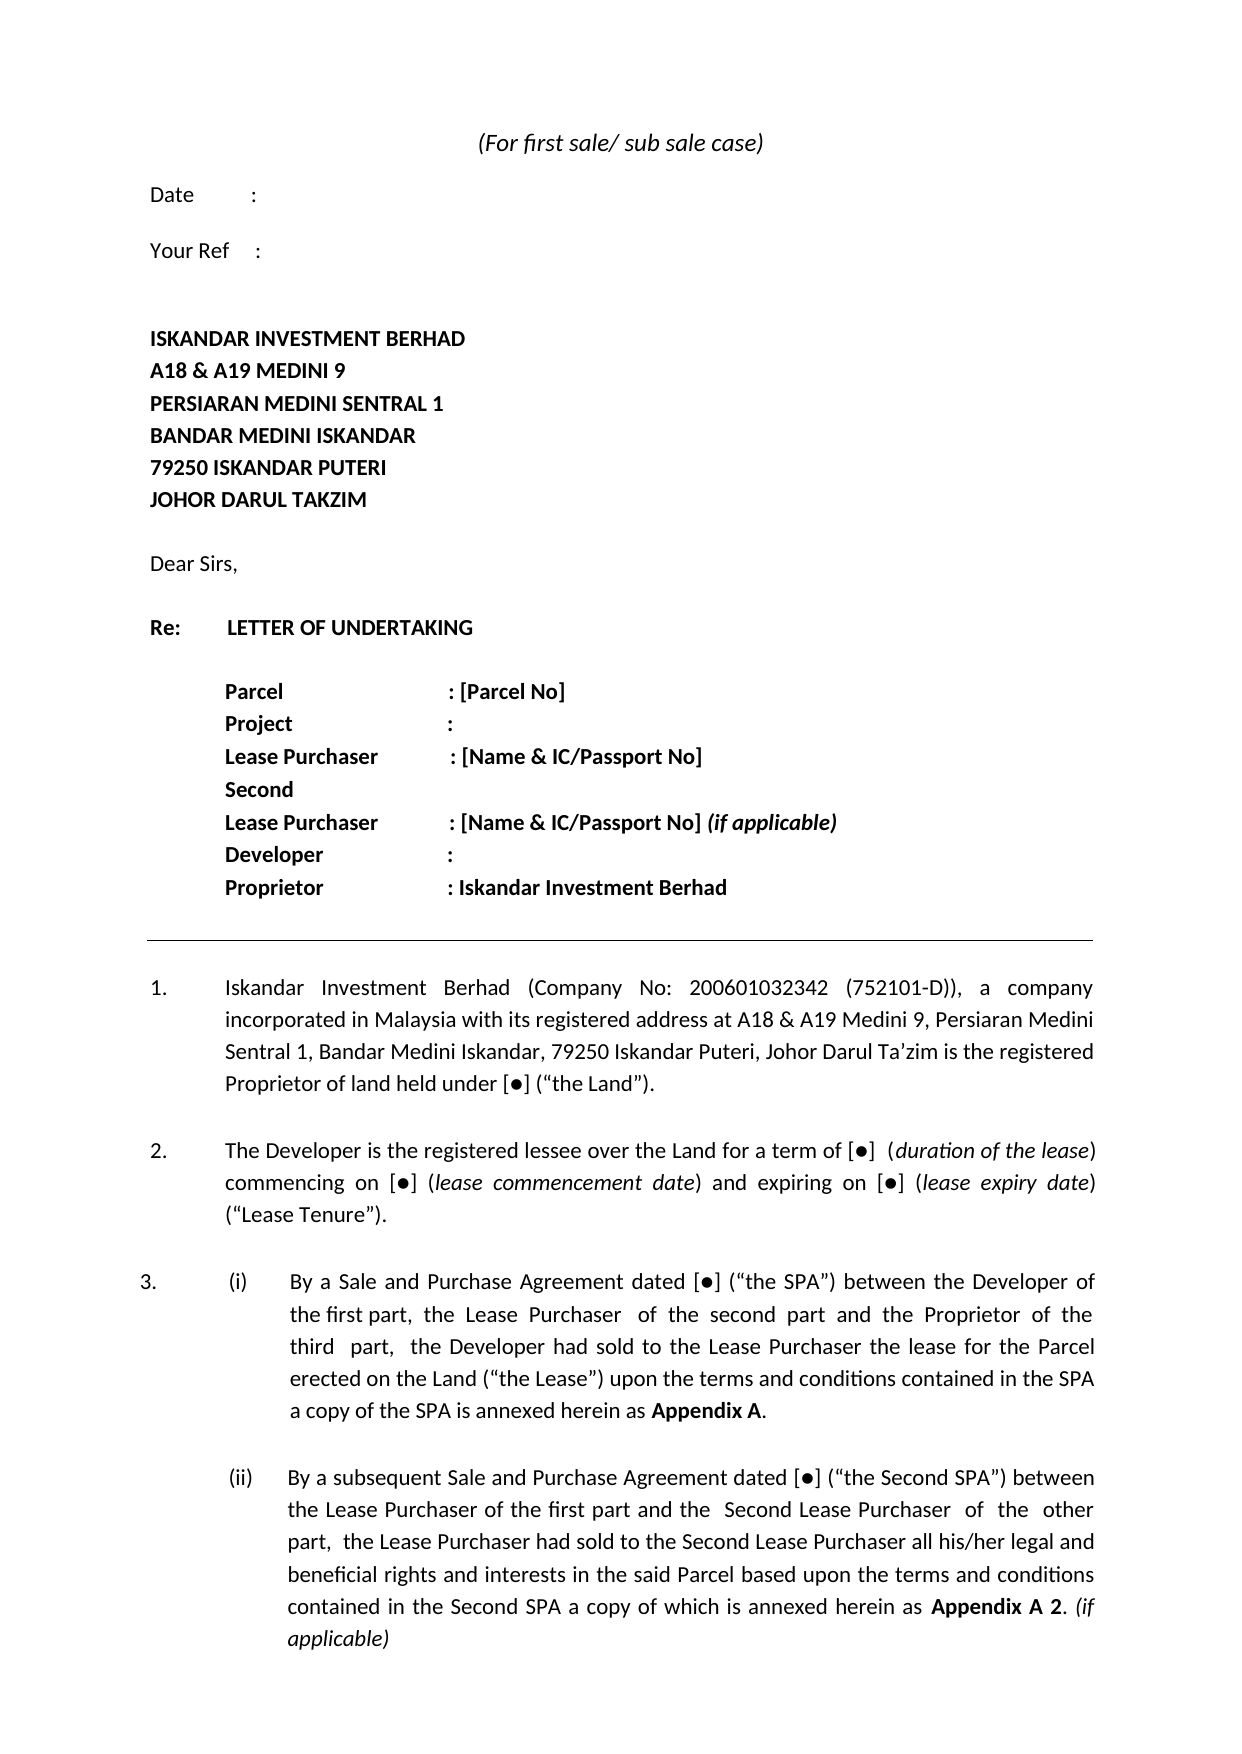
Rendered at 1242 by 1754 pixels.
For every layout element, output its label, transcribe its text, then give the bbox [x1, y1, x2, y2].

text Re: LETTER OF UNDERTAKING [150, 613, 1104, 641]
text BANDAR MEDINI ISKANDAR [150, 421, 1104, 449]
text 3. (i) By a Sale and Purchase Agreement dated [●] (“the SPA”) between the Developer of the first part, the Lease Purchaser of the second part and the Proprietor of the third part, the Developer had sold to the Lease Purchaser the lease for the Parcel erected on the Land (“the Lease”) upon the terms and conditions contained in the SPA a copy of the SPA is annexed herein as Appendix A. [139, 1267, 1096, 1424]
text 79250 ISKANDAR PUTERI JOHOR DARUL TAKZIM [150, 453, 392, 513]
text Developer : [225, 840, 708, 868]
text Second [225, 775, 708, 803]
text Date : Your Ref : [150, 180, 265, 264]
text ISKANDAR INVESTMENT BERHAD A18 & A19 MEDINI 9 [150, 324, 471, 384]
text Proprietor : Iskandar Investment Berhad [225, 873, 1104, 901]
text PERSIARAN MEDINI SENTRAL 1 [150, 389, 1104, 417]
text Lease Purchaser : [Name & IC/Passport No] [225, 742, 708, 770]
text (ii) By a subsequent Sale and Purchase Agreement dated [●] (“the Second SPA”) between the Lease Purchaser of the first part and the Second Lease Purchaser of the other part, the Lease Purchaser had sold to the Second Lease Purchaser all his/her legal and beneficial rights and interests in the said Parcel based upon the terms and conditions contained in the Second SPA a copy of which is annexed herein as Appendix A 2. (if applicable) [214, 1463, 1096, 1652]
text 2. The Developer is the registered lessee over the Land for a term of [●] (duration of the lease) commencing on [●] (lease commencement date) and expiring on [●] (lease expiry date)(“Lease Tenure”). [150, 1136, 1096, 1229]
text 1. Iskandar Investment Berhad (Company No: 200601032342 (752101-D)), a company incorporated in Malaysia with its registered address at A18 & A19 Medini 9, Persiaran Medini Sentral 1, Bandar Medini Iskandar, 79250 Iskandar Puteri, Johor Darul Ta’zim is the registered Proprietor of land held under [●] (“the Land”). [150, 973, 1096, 1097]
text Parcel : [Parcel No] Project : [225, 677, 573, 737]
text Dear Sirs, [150, 549, 1104, 577]
text Lease Purchaser : [Name & IC/Passport No] (if applicable) [225, 808, 889, 836]
